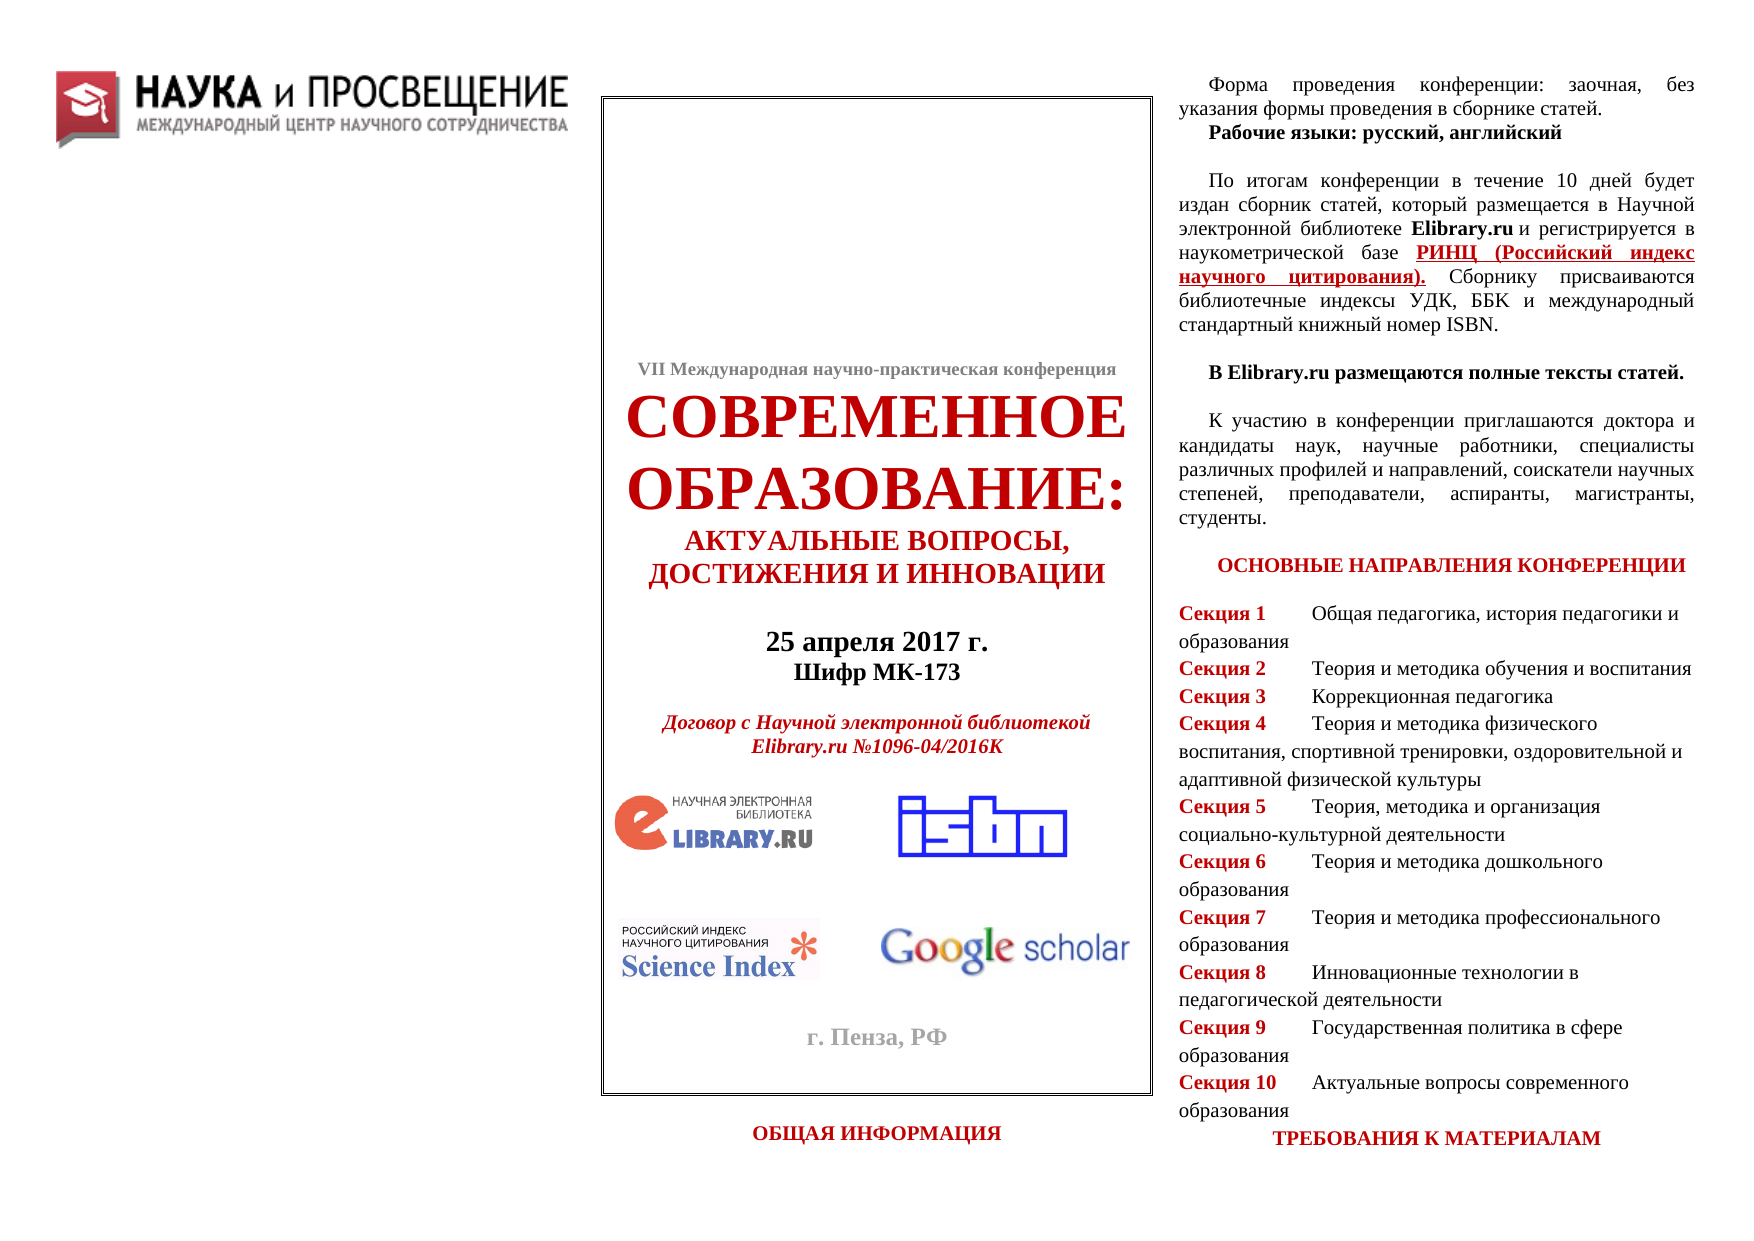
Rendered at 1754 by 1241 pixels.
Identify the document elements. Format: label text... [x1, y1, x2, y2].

text ТРЕБОВАНИЯ К МАТЕРИАЛАМ [1179, 1125, 1695, 1149]
picture [892, 791, 1074, 864]
list Государственная политика в сфере образования [1179, 1015, 1695, 1067]
text По итогам конференции в течение 10 дней будет издан сборник статей, который размещается в Научной электронной библиотеке Elibrary.ru и регистрируется в наукометрической базе РИНЦ (Российский индекс научного цитирования). Сборнику присваиваются библиотечные индексы УДК, ББK и международный стандартный книжный номер ISBN. [1179, 168, 1695, 336]
list Общая педагогика, история педагогики и образования [1179, 601, 1695, 653]
list Теория и методика физического воспитания, спортивной тренировки, оздоровительной и адаптивной физической культуры [1179, 711, 1695, 791]
text К участию в конференции приглашаются доктора и кандидаты наук, научные работники, специалисты различных профилей и направлений, соискатели научных степеней, преподаватели, аспиранты, магистранты, студенты. [1179, 408, 1695, 529]
text В Elibrary.ru размещаются полные тексты статей. [1179, 360, 1695, 384]
list Теория и методика обучения и воспитания [1179, 656, 1695, 680]
table_cell г. Пенза, РФ [604, 980, 1150, 1093]
text ОСНОВНЫЕ НАПРАВЛЕНИЯ КОНФЕРЕНЦИИ [1179, 553, 1695, 577]
list Теория и методика профессионального образования [1179, 904, 1695, 956]
list Теория и методика дошкольного образования [1179, 849, 1695, 901]
text Рабочие языки: русский, английский [1179, 120, 1695, 144]
table_header VII Международная научно-практическая конференция СОВРЕМЕННОЕ ОБРАЗОВАНИЕ: АКТУАЛЬНЫЕ ВОПРОСЫ, ДОСТИЖЕНИЯ И ИННОВАЦИИ 25 апреля 2017 г. Шифр МК-173 Договор с Научной электронной библиотекой Elibrary.ru №1096-04/2016K [604, 99, 1150, 979]
list Актуальные вопросы современного образования [1179, 1070, 1695, 1122]
list Теория, методика и организация социально-культурной деятельности [1179, 794, 1695, 846]
list Коррекционная педагогика [1179, 684, 1695, 708]
text ОБЩАЯ ИНФОРМАЦИЯ [619, 1121, 1135, 1144]
list Инновационные технологии в педагогической деятельности [1179, 960, 1695, 1011]
text Форма проведения конференции: заочная, без указания формы проведения в сборнике статей. [1179, 72, 1695, 120]
picture [56, 71, 568, 149]
